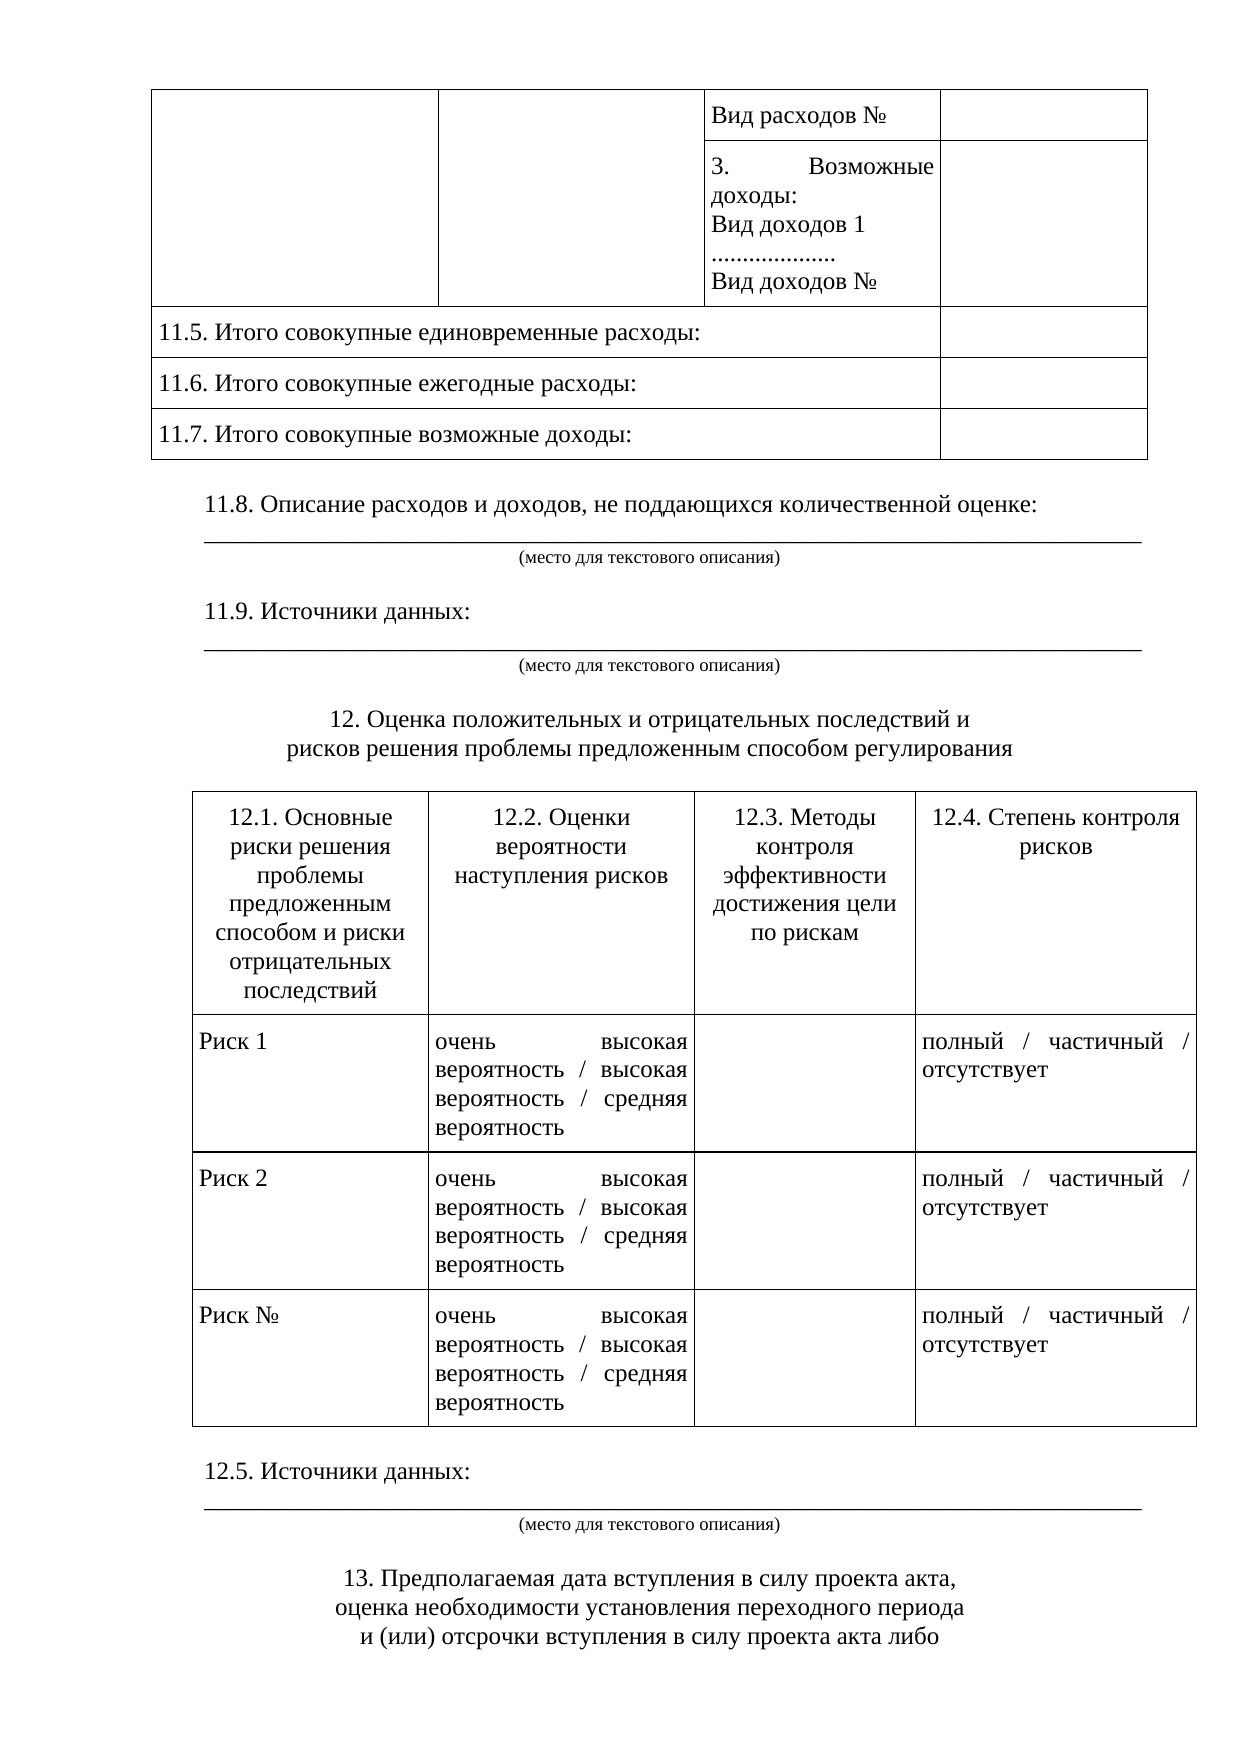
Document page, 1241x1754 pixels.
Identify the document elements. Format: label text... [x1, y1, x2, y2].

text 11.8. Описание расходов и доходов, не поддающихся количественной оценке: [148, 489, 1152, 517]
table_cell очень высокая вероятность / высокая вероятность / средняя вероятность [429, 1015, 694, 1151]
text (место для текстового описания) [148, 546, 1152, 568]
table_cell очень высокая вероятность / высокая вероятность / средняя вероятность [429, 1153, 694, 1289]
text ___________________________________________________________________________ [148, 517, 1152, 546]
table_cell [695, 1015, 915, 1151]
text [148, 1484, 1152, 1513]
table_header 12.3. Методы контроля эффективности достижения цели по рискам [695, 792, 915, 1014]
text 13. Предполагаемая дата вступления в силу проекта акта, [148, 1563, 1152, 1592]
table_cell полный / частичный / отсутствует [916, 1290, 1196, 1426]
table_cell очень высокая вероятность / высокая вероятность / средняя вероятность [429, 1290, 694, 1426]
text 11.9. Источники данных: [148, 596, 1152, 625]
table_cell [695, 1153, 915, 1289]
table_header 12.4. Степень контроля рисков [916, 792, 1196, 1014]
table_cell Риск 2 [193, 1153, 428, 1289]
table_cell полный / частичный / отсутствует [916, 1153, 1196, 1289]
text (место для текстового описания) [148, 1513, 1152, 1535]
table_header 12.1. Основные риски решения проблемы предложенным способом и риски отрицательных последствий [193, 792, 428, 1014]
text оценка необходимости установления переходного периода [148, 1592, 1152, 1621]
text 12.5. Источники данных: [148, 1456, 1152, 1484]
table_cell 3. Возможные доходы: Вид доходов 1 .................... Вид доходов № [705, 141, 940, 306]
table_cell полный / частичный / отсутствует [916, 1015, 1196, 1151]
table_cell 11.5. Итого совокупные единовременные расходы: [152, 307, 940, 357]
table_cell [941, 141, 1147, 306]
table_cell [941, 307, 1147, 357]
table_cell [941, 409, 1147, 459]
table_cell Риск 1 [193, 1015, 428, 1151]
text ___________________________________________________________________________ [148, 625, 1152, 654]
text рисков решения проблемы предложенным способом регулирования [148, 733, 1152, 762]
text (место для текстового описания) [148, 654, 1152, 676]
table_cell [705, 90, 940, 140]
table_cell [941, 90, 1147, 140]
text 12. Оценка положительных и отрицательных последствий и [148, 704, 1152, 733]
table_cell [695, 1290, 915, 1426]
table_cell 11.7. Итого совокупные возможные доходы: [152, 409, 940, 459]
table_cell Риск № [193, 1290, 428, 1426]
table_cell 11.6. Итого совокупные ежегодные расходы: [152, 358, 940, 408]
table_cell [941, 358, 1147, 408]
text и (или) отсрочки вступления в силу проекта акта либо [148, 1621, 1152, 1650]
table_header 12.2. Оценки вероятности наступления рисков [429, 792, 694, 1014]
